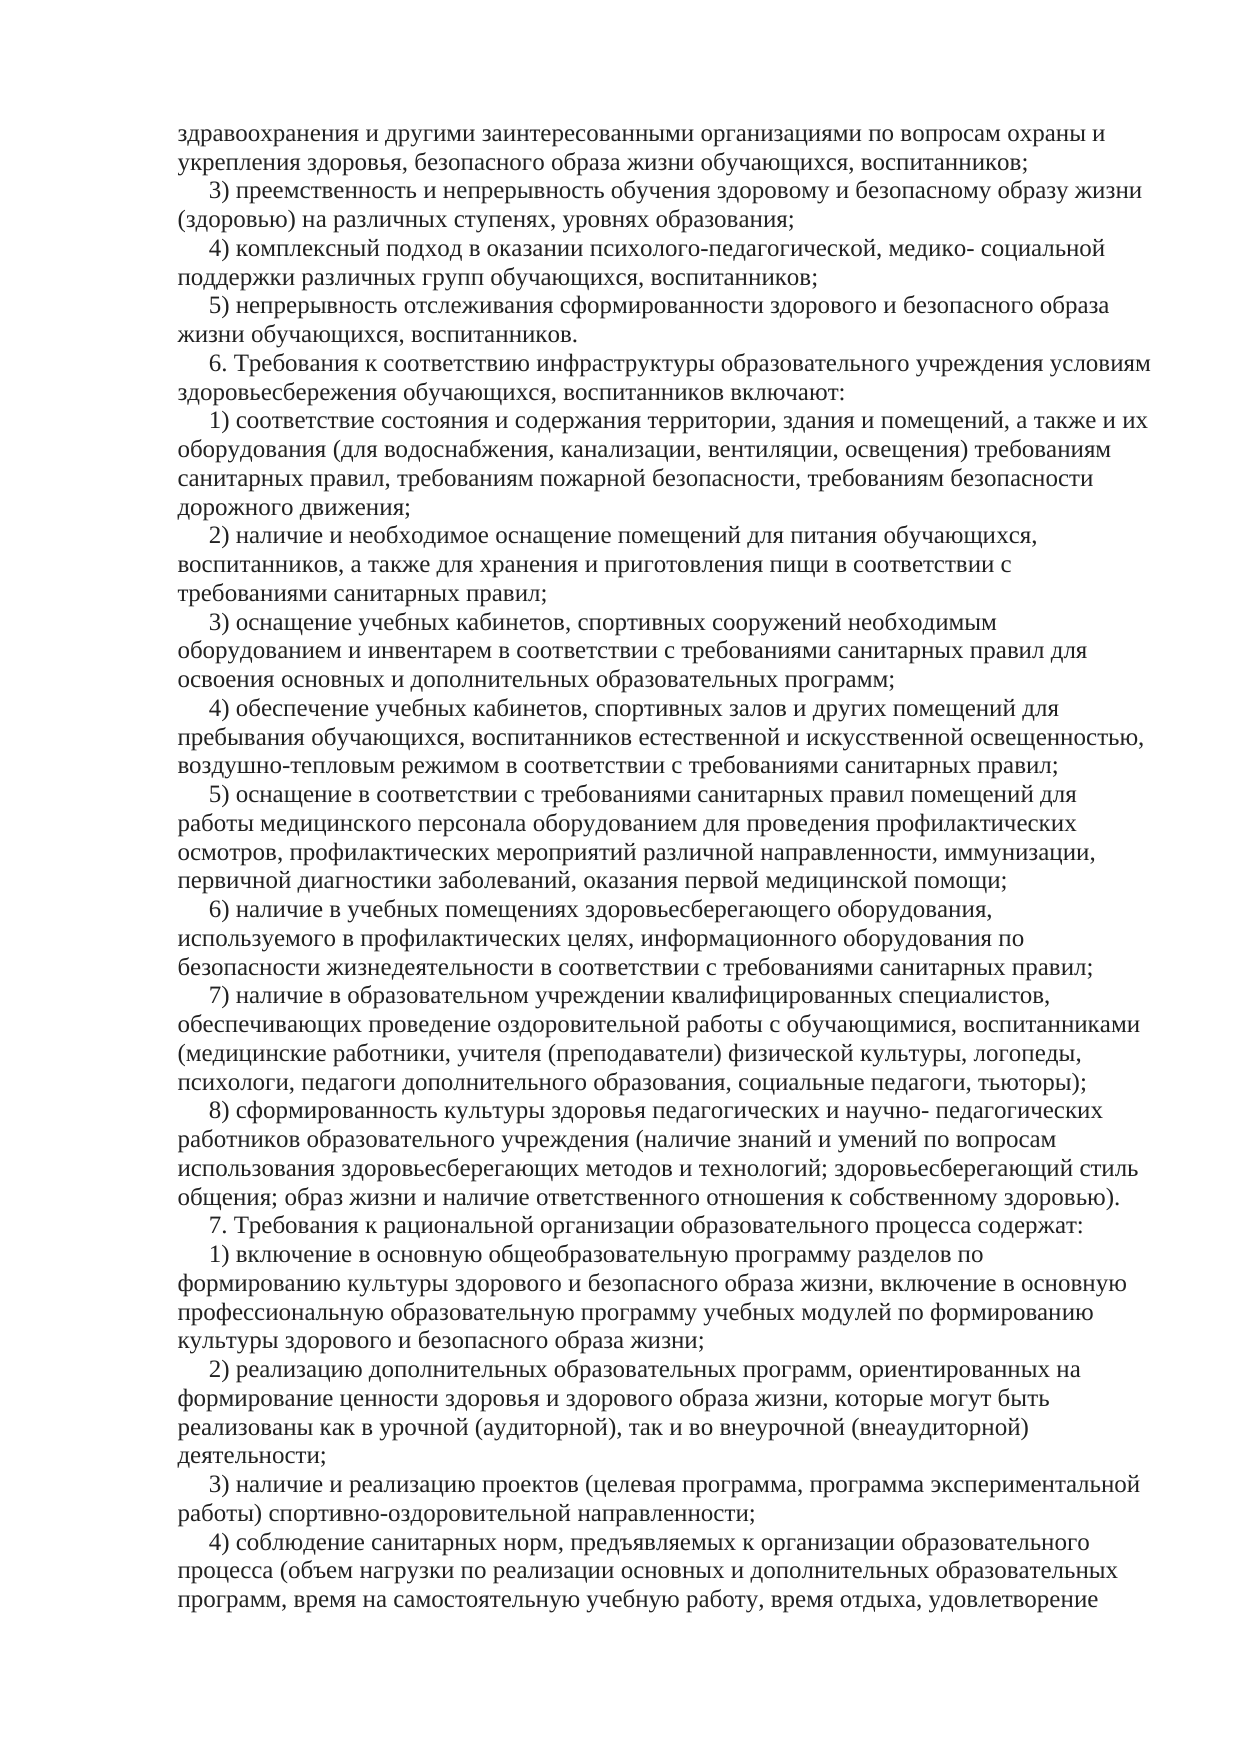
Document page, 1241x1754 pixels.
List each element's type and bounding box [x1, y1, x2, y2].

text [177, 118, 1152, 1613]
